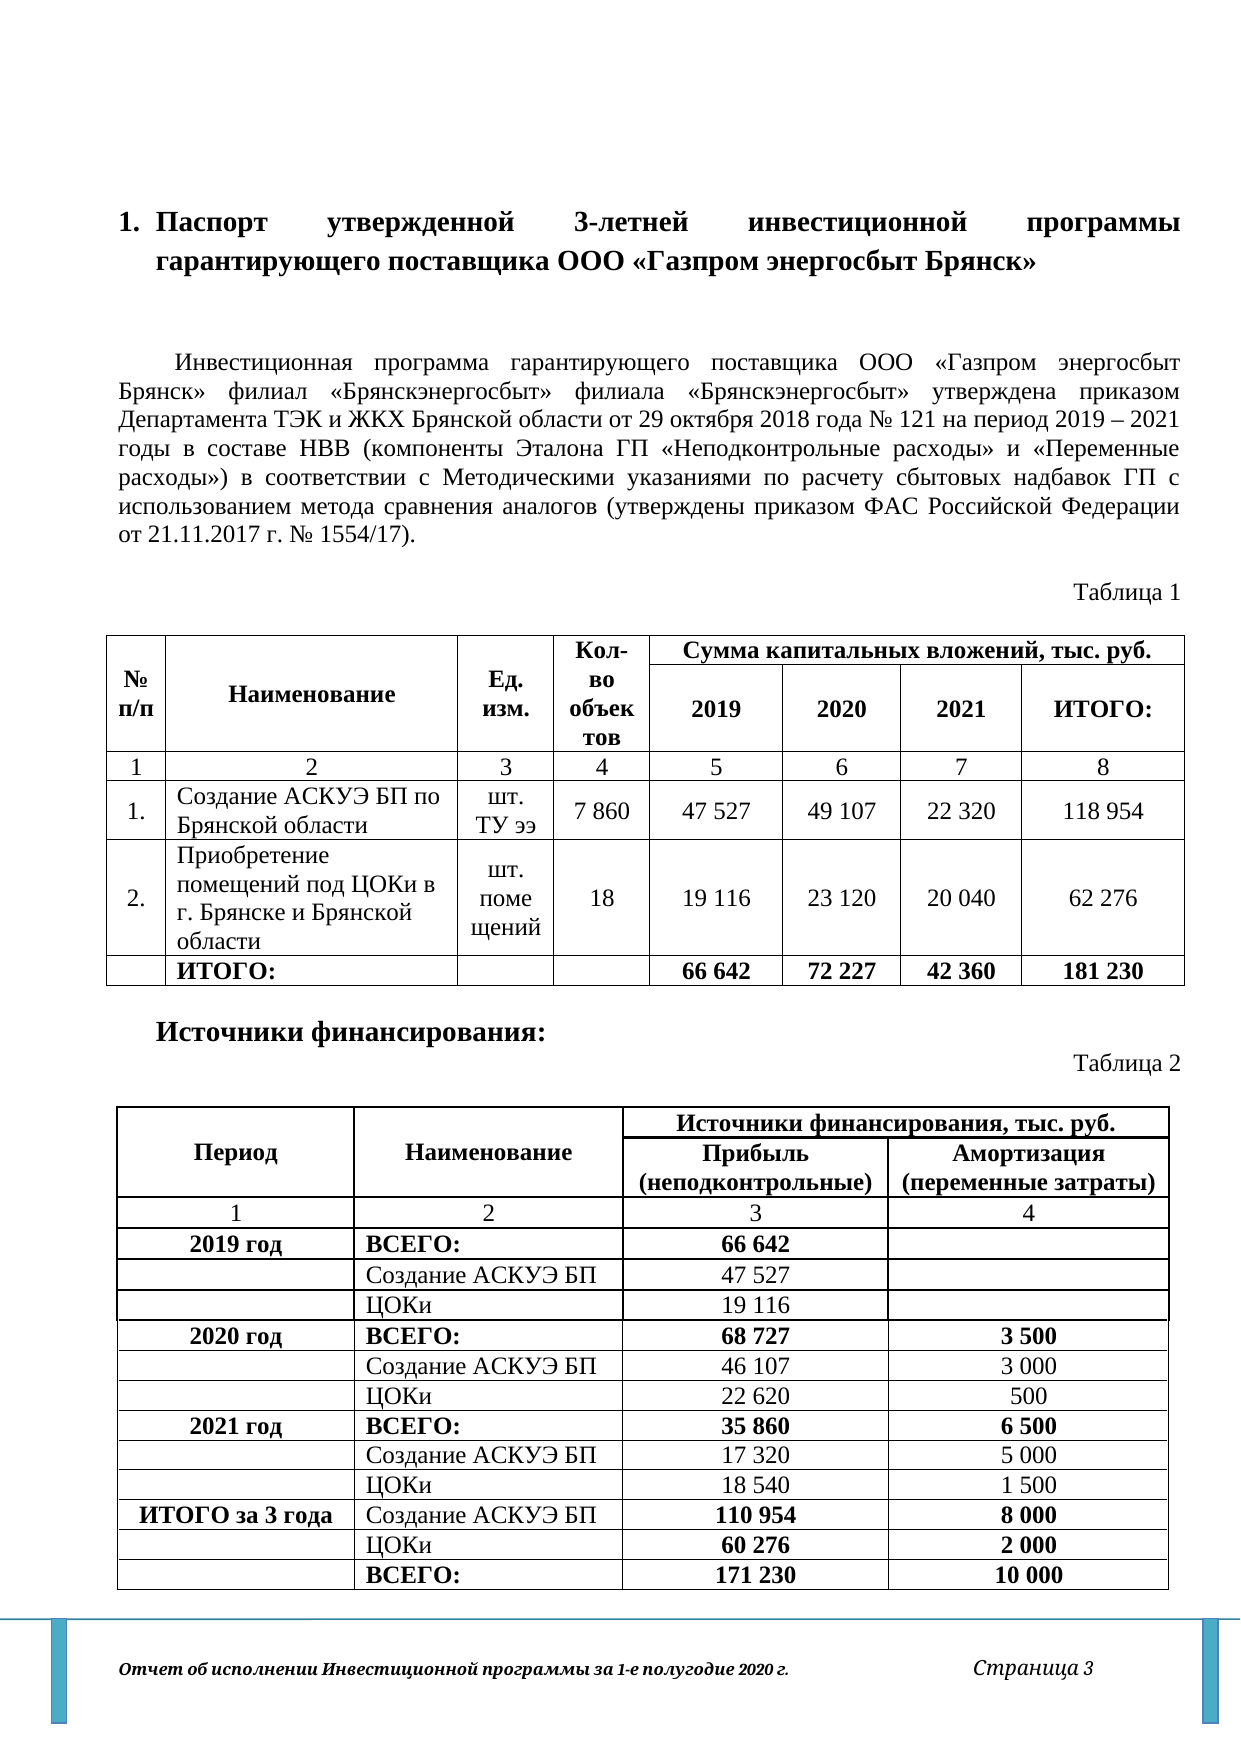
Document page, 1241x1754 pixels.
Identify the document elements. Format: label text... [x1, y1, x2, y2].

table_cell [889, 1260, 1168, 1288]
table_cell 181 230 [1022, 956, 1184, 985]
table_cell шт. поме щений [458, 840, 553, 955]
table_cell 4 [889, 1198, 1168, 1227]
table_cell 66 642 [624, 1229, 887, 1258]
table_cell 1 [118, 1198, 353, 1227]
text Таблица 2 [156, 1048, 1181, 1077]
table_cell 3 000 [889, 1350, 1168, 1380]
table_cell Создание АСКУЭ БП [355, 1441, 622, 1469]
table_cell 66 642 [650, 956, 782, 985]
table_cell 60 276 [623, 1530, 888, 1559]
table_cell 42 360 [901, 956, 1021, 985]
table_cell Создание АСКУЭ БП [355, 1500, 622, 1529]
table_cell 2020 [783, 665, 900, 751]
table_cell 6 500 [889, 1410, 1168, 1439]
table_cell [118, 1291, 353, 1319]
table_cell ИТОГО: [1022, 665, 1184, 751]
table_header Источники финансирования, тыс. руб. [624, 1108, 1168, 1136]
table_cell Прибыль (неподконтрольные) [624, 1139, 887, 1196]
table_cell 8 000 [889, 1499, 1168, 1529]
table_cell 6 [783, 752, 900, 780]
table_cell 68 727 [623, 1321, 888, 1350]
table_cell ВСЕГО: [355, 1321, 622, 1350]
table_header № п/п [107, 636, 165, 751]
table_cell 2 000 [889, 1529, 1168, 1559]
table_header Кол-во объектов [554, 636, 649, 751]
table_cell [118, 1260, 353, 1288]
table_cell ИТОГО за 3 года [118, 1500, 354, 1529]
table_cell 500 [889, 1380, 1168, 1410]
table_cell 47 527 [624, 1260, 887, 1288]
table_cell Создание АСКУЭ БП [355, 1260, 622, 1288]
table_cell [118, 1441, 354, 1469]
text Источники финансирования: [156, 1014, 1181, 1048]
text Инвестиционная программа гарантирующего поставщика ООО «Газпром энергосбыт Брянск» филиал «Брянскэнергосбыт» филиала «Брянскэнергосбыт» утверждена приказом Департамента ТЭК и ЖКХ Брянской области от 29 октября 2018 года № 121 на период 2019 – 2021 годы в составе НВВ (компоненты Эталона ГП «Неподконтрольные расходы» и «Переменные расходы») в соответствии с Методическими указаниями по расчету сбытовых надбавок ГП с использованием метода сравнения аналогов (утверждены приказом ФАС Российской Федерации от 21.11.2017 г. № 1554/17). [118, 347, 1181, 548]
table_cell 19 116 [624, 1291, 887, 1319]
table_cell Создание АСКУЭ БП [355, 1351, 622, 1380]
table_cell [889, 1291, 1168, 1319]
table_cell Создание АСКУЭ БП по Брянской области [166, 781, 457, 839]
table_cell 118 954 [1022, 781, 1184, 839]
table_cell 18 [554, 840, 649, 955]
table_cell Амортизация (переменные затраты) [889, 1139, 1168, 1196]
table_cell ВСЕГО: [355, 1560, 622, 1588]
table_cell [458, 956, 553, 985]
table_header Ед. изм. [458, 636, 553, 751]
table_header Наименование [355, 1108, 622, 1196]
table_cell 46 107 [623, 1351, 888, 1380]
table_cell шт. ТУ ээ [458, 781, 553, 839]
table_cell 2. [107, 840, 165, 955]
table_cell 2019 год [118, 1229, 353, 1258]
table_cell 49 107 [783, 781, 900, 839]
table_cell 4 [554, 752, 649, 780]
table_cell [118, 1470, 354, 1499]
table_cell 2 [355, 1198, 622, 1227]
table_cell [118, 1381, 354, 1410]
table_cell 72 227 [783, 956, 900, 985]
table_cell 8 [1022, 752, 1184, 780]
table_cell 10 000 [889, 1559, 1168, 1588]
table_cell 7 860 [554, 781, 649, 839]
table_cell 22 320 [901, 781, 1021, 839]
table_header Наименование [166, 636, 457, 751]
table_cell 17 320 [623, 1441, 888, 1469]
table_cell 2021 год [118, 1411, 354, 1439]
table_cell [107, 956, 165, 985]
table_header Период [118, 1108, 353, 1196]
table_cell 47 527 [650, 781, 782, 839]
table_cell Приобретение помещений под ЦОКи в г. Брянске и Брянской области [166, 840, 457, 955]
table_cell ЦОКи [355, 1470, 622, 1499]
table_cell 5 000 [889, 1440, 1168, 1469]
table_header Сумма капитальных вложений, тыс. руб. [650, 636, 1184, 664]
table_cell 1 500 [889, 1469, 1168, 1499]
table_cell 2021 [901, 665, 1021, 751]
table_cell [118, 1351, 354, 1380]
table_cell ЦОКи [355, 1530, 622, 1559]
list Паспорт утвержденной 3-летней инвестиционной программы гарантирующего поставщика ООО «Газпром энергосбыт Брянск» [118, 204, 1181, 276]
table_cell 1. [107, 781, 165, 839]
table_cell 18 540 [623, 1470, 888, 1499]
table_cell [554, 956, 649, 985]
table_cell ЦОКи [355, 1381, 622, 1410]
table_cell 110 954 [623, 1500, 888, 1529]
table_cell 35 860 [623, 1411, 888, 1439]
table_cell 171 230 [623, 1560, 888, 1588]
table_cell 3 [624, 1198, 887, 1227]
table_cell 3 500 [889, 1319, 1168, 1350]
text Таблица 1 [118, 577, 1181, 606]
table_cell 2020 год [118, 1320, 354, 1350]
table_cell 23 120 [783, 840, 900, 955]
table_cell 2 [166, 752, 457, 780]
table_cell 5 [650, 752, 782, 780]
table_cell 22 620 [623, 1381, 888, 1410]
table_cell ИТОГО: [166, 956, 457, 985]
table_cell [118, 1560, 354, 1588]
table_cell [118, 1530, 354, 1559]
table_cell ЦОКи [355, 1291, 622, 1319]
table_cell 7 [901, 752, 1021, 780]
table_cell [889, 1229, 1168, 1258]
table_cell 62 276 [1022, 840, 1184, 955]
table_cell 20 040 [901, 840, 1021, 955]
table_cell ВСЕГО: [355, 1411, 622, 1439]
table_cell 3 [458, 752, 553, 780]
table_cell 1 [107, 752, 165, 780]
table_cell 2019 [650, 665, 782, 751]
table_cell ВСЕГО: [355, 1229, 622, 1258]
table_cell 19 116 [650, 840, 782, 955]
